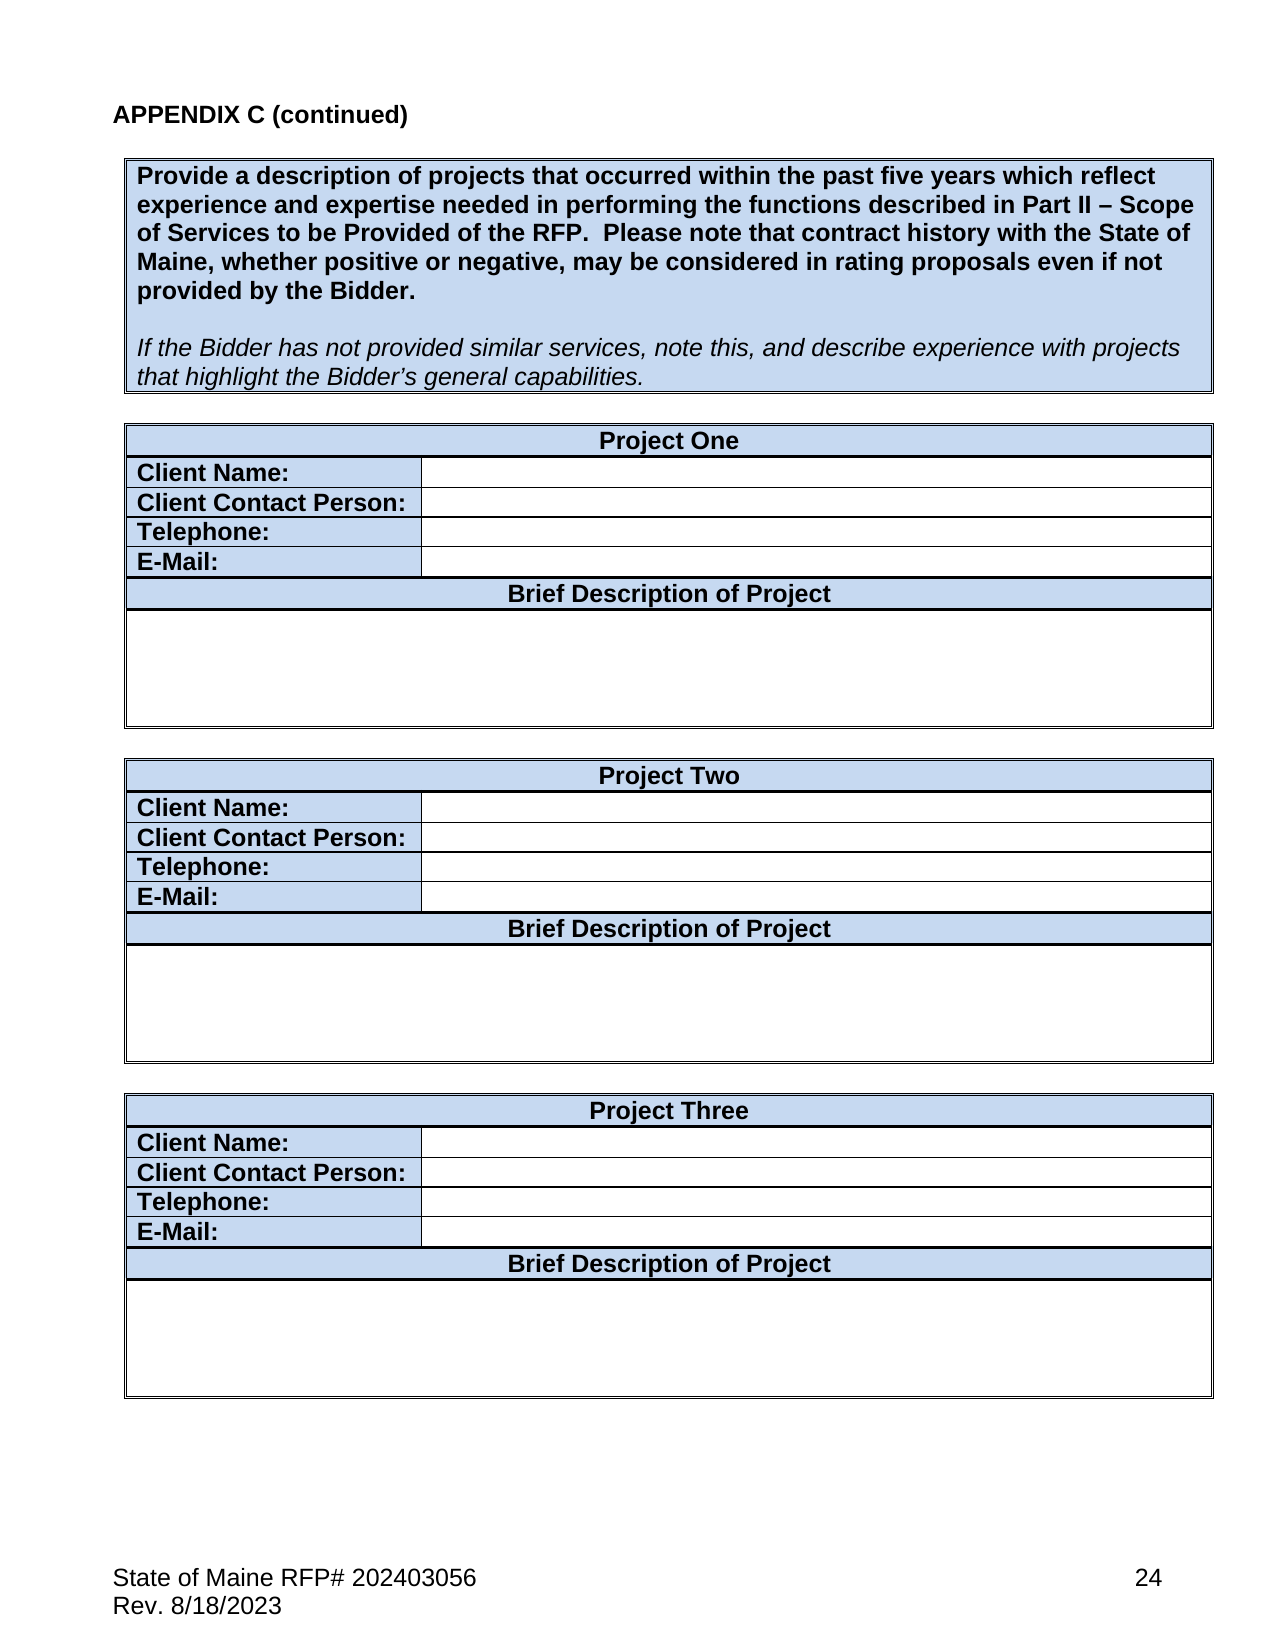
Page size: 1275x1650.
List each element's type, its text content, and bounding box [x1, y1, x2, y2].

table_cell [422, 547, 1211, 576]
table_cell E-Mail: [127, 882, 421, 911]
table_cell [422, 1188, 1211, 1216]
table_cell [422, 793, 1211, 822]
table_cell Client Contact Person: [127, 488, 421, 516]
table_cell [422, 1158, 1211, 1186]
text APPENDIX C (continued) [112, 100, 1162, 129]
table_header Project Three [127, 1096, 1211, 1125]
table_cell Client Name: [127, 1128, 421, 1157]
table_header Provide a description of projects that occurred within the past five years which reflect experience and expertise needed in performing the functions described in Part II – Scope of Services to be Provided of the RFP. Please note that contract history with the State of Maine, whether positive or negative, may be considered in rating proposals even if not provided by the Bidder. If the Bidder has not provided similar services, note this, and describe experience with projects that highlight the Bidder’s general capabilities. [127, 161, 1211, 391]
table_cell Brief Description of Project [127, 1249, 1211, 1278]
table_cell [127, 611, 1211, 726]
table_cell [422, 458, 1211, 487]
table_cell E-Mail: [127, 547, 421, 576]
table_cell Client Contact Person: [127, 823, 421, 851]
table_cell [422, 1128, 1211, 1157]
table_cell Brief Description of Project [127, 579, 1211, 608]
table_cell [422, 518, 1211, 546]
table_header Project Two [127, 761, 1211, 790]
table_cell [422, 823, 1211, 851]
table_cell Client Name: [127, 793, 421, 822]
table_cell Client Name: [127, 458, 421, 487]
table_cell E-Mail: [127, 1217, 421, 1246]
table_cell Telephone: [127, 518, 421, 546]
table_cell Brief Description of Project [127, 914, 1211, 943]
table_cell Client Contact Person: [127, 1158, 421, 1186]
table_cell [422, 1217, 1211, 1246]
table_cell [127, 1281, 1211, 1396]
table_cell [422, 853, 1211, 881]
table_cell [422, 488, 1211, 516]
table_cell Telephone: [127, 853, 421, 881]
table_cell Telephone: [127, 1188, 421, 1216]
table_cell [127, 946, 1211, 1061]
table_cell [422, 882, 1211, 911]
table_header Project One [127, 426, 1211, 455]
